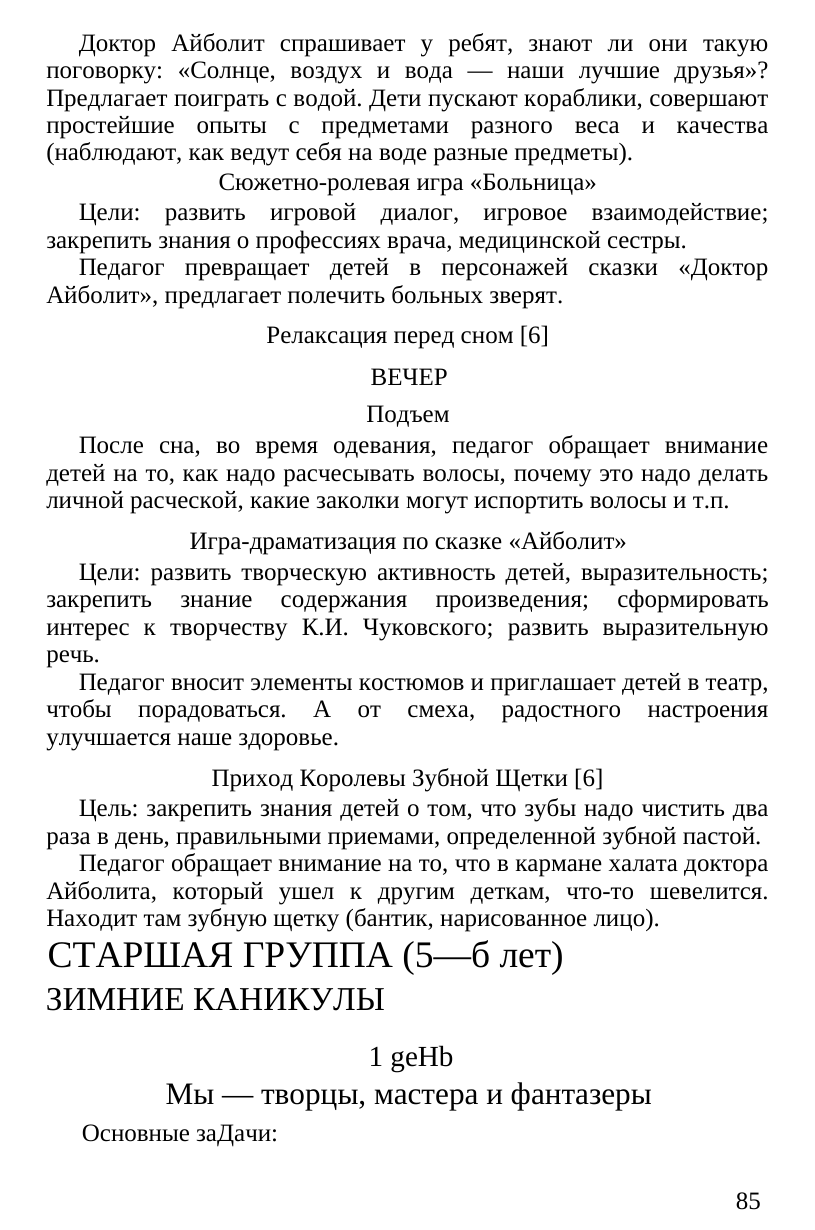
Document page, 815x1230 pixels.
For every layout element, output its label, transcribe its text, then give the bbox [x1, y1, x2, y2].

text Цели: развить творческую активность детей, выразительность; закрепить знание содержания произведения; сформировать интерес к творчеству К.И. Чуковского; развить выразительную речь. [46, 558, 769, 668]
text Педагог превращает детей в персонажей сказки «Доктор Айболит», предлагает полечить больных зверят. [46, 254, 769, 309]
text ВЕЧЕР [66, 362, 752, 391]
text Цели: развить игровой диалог, игровое взаимодействие; закрепить знания о профессиях врача, медицинской сестры. [46, 199, 769, 253]
text Игра-драматизация по сказке «Айболит» [66, 526, 751, 555]
text Релаксация перед сном [6] [66, 320, 749, 349]
text Доктор Айболит спрашивает у ребят, знают ли они такую поговорку: «Солнце, воздух и вода — наши лучшие друзья»? Предлагает поиграть с водой. Дети пускают кораблики, совершают простейшие опыты с предметами разного веса и качества (наблюдают, как ведут себя на воде разные предметы). [46, 29, 769, 166]
text 1 geHb [53, 1039, 768, 1073]
text Основные заДачи: [82, 1120, 769, 1147]
text Педагог обращает внимание на то, что в кармане халата доктора Айболита, который ушел к другим деткам, что-то шевелится. Находит там зубную щетку (бантик, нарисованное лицо). [46, 850, 769, 932]
text После сна, во время одевания, педагог обращает внимание детей на то, как надо расчесывать волосы, почему это надо делать личной расческой, какие заколки могут испортить волосы и т.п. [46, 432, 769, 514]
text Сюжетно-ролевая игра «Больница» [66, 167, 749, 195]
text Педагог вносит элементы костюмов и приглашает детей в театр, чтобы порадоваться. А от смеха, радостного настроения улучшается наше здоровье. [46, 668, 769, 750]
text Цель: закрепить знания детей о том, что зубы надо чистить два раза в день, правильными приемами, определенной зубной пастой. [46, 795, 769, 849]
text СТАРШАЯ ГРУППА (5—б лет) [47, 933, 771, 976]
text Приход Королевы Зубной Щетки [6] [66, 763, 749, 792]
subtitle ЗИМНИЕ КАНИКУЛЫ [46, 979, 771, 1018]
text Подъем [66, 399, 750, 428]
subtitle Мы — творцы, мастера и фантазеры [138, 1076, 679, 1111]
